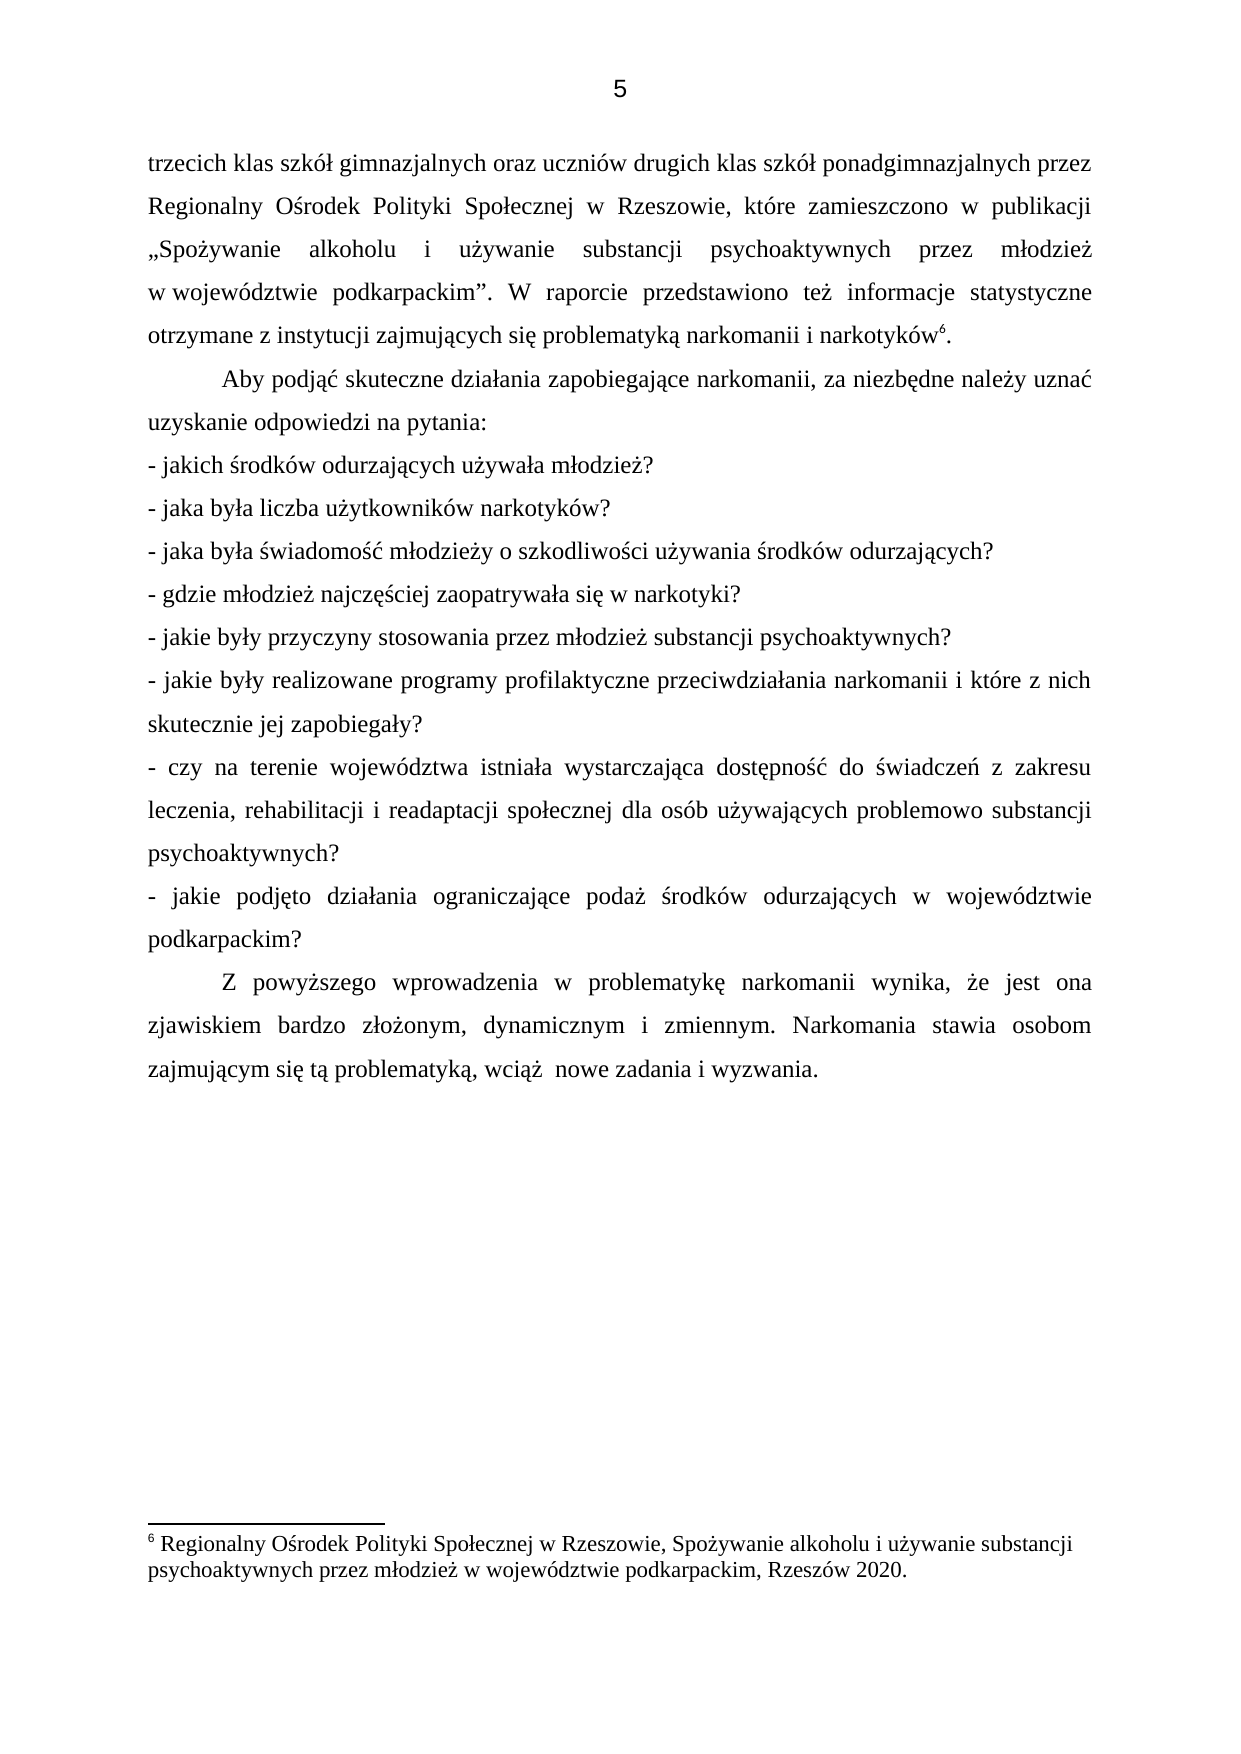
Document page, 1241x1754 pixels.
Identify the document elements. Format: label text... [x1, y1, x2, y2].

text - czy na terenie województwa istniała wystarczająca dostępność do świadczeń z zakresu leczenia, rehabilitacji i readaptacji społecznej dla osób używających problemowo substancji psychoaktywnych? [148, 752, 1093, 867]
text - jakie były przyczyny stosowania przez młodzież substancji psychoaktywnych? [148, 622, 1093, 651]
text - jakie były realizowane programy profilaktyczne przeciwdziałania narkomanii i które z nich skutecznie jej zapobiegały? [148, 666, 1093, 737]
text Aby podjąć skuteczne działania zapobiegające narkomanii, za niezbędne należy uznać uzyskanie odpowiedzi na pytania: [148, 364, 1093, 436]
text Z powyższego wprowadzenia w problematykę narkomanii wynika, że jest ona zjawiskiem bardzo złożonym, dynamicznym i zmiennym. Narkomania stawia osobom zajmującym się tą problematyką, wciąż nowe zadania i wyzwania. [148, 967, 1093, 1082]
text - gdzie młodzież najczęściej zaopatrywała się w narkotyki? [148, 579, 1093, 608]
text - jaka była liczba użytkowników narkotyków? [148, 493, 1093, 522]
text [148, 148, 1093, 349]
text - jakie podjęto działania ograniczające podaż środków odurzających w województwie podkarpackim? [148, 881, 1093, 953]
text - jakich środków odurzających używała młodzież? [148, 450, 1093, 479]
text - jaka była świadomość młodzieży o szkodliwości używania środków odurzających? [148, 536, 1093, 565]
